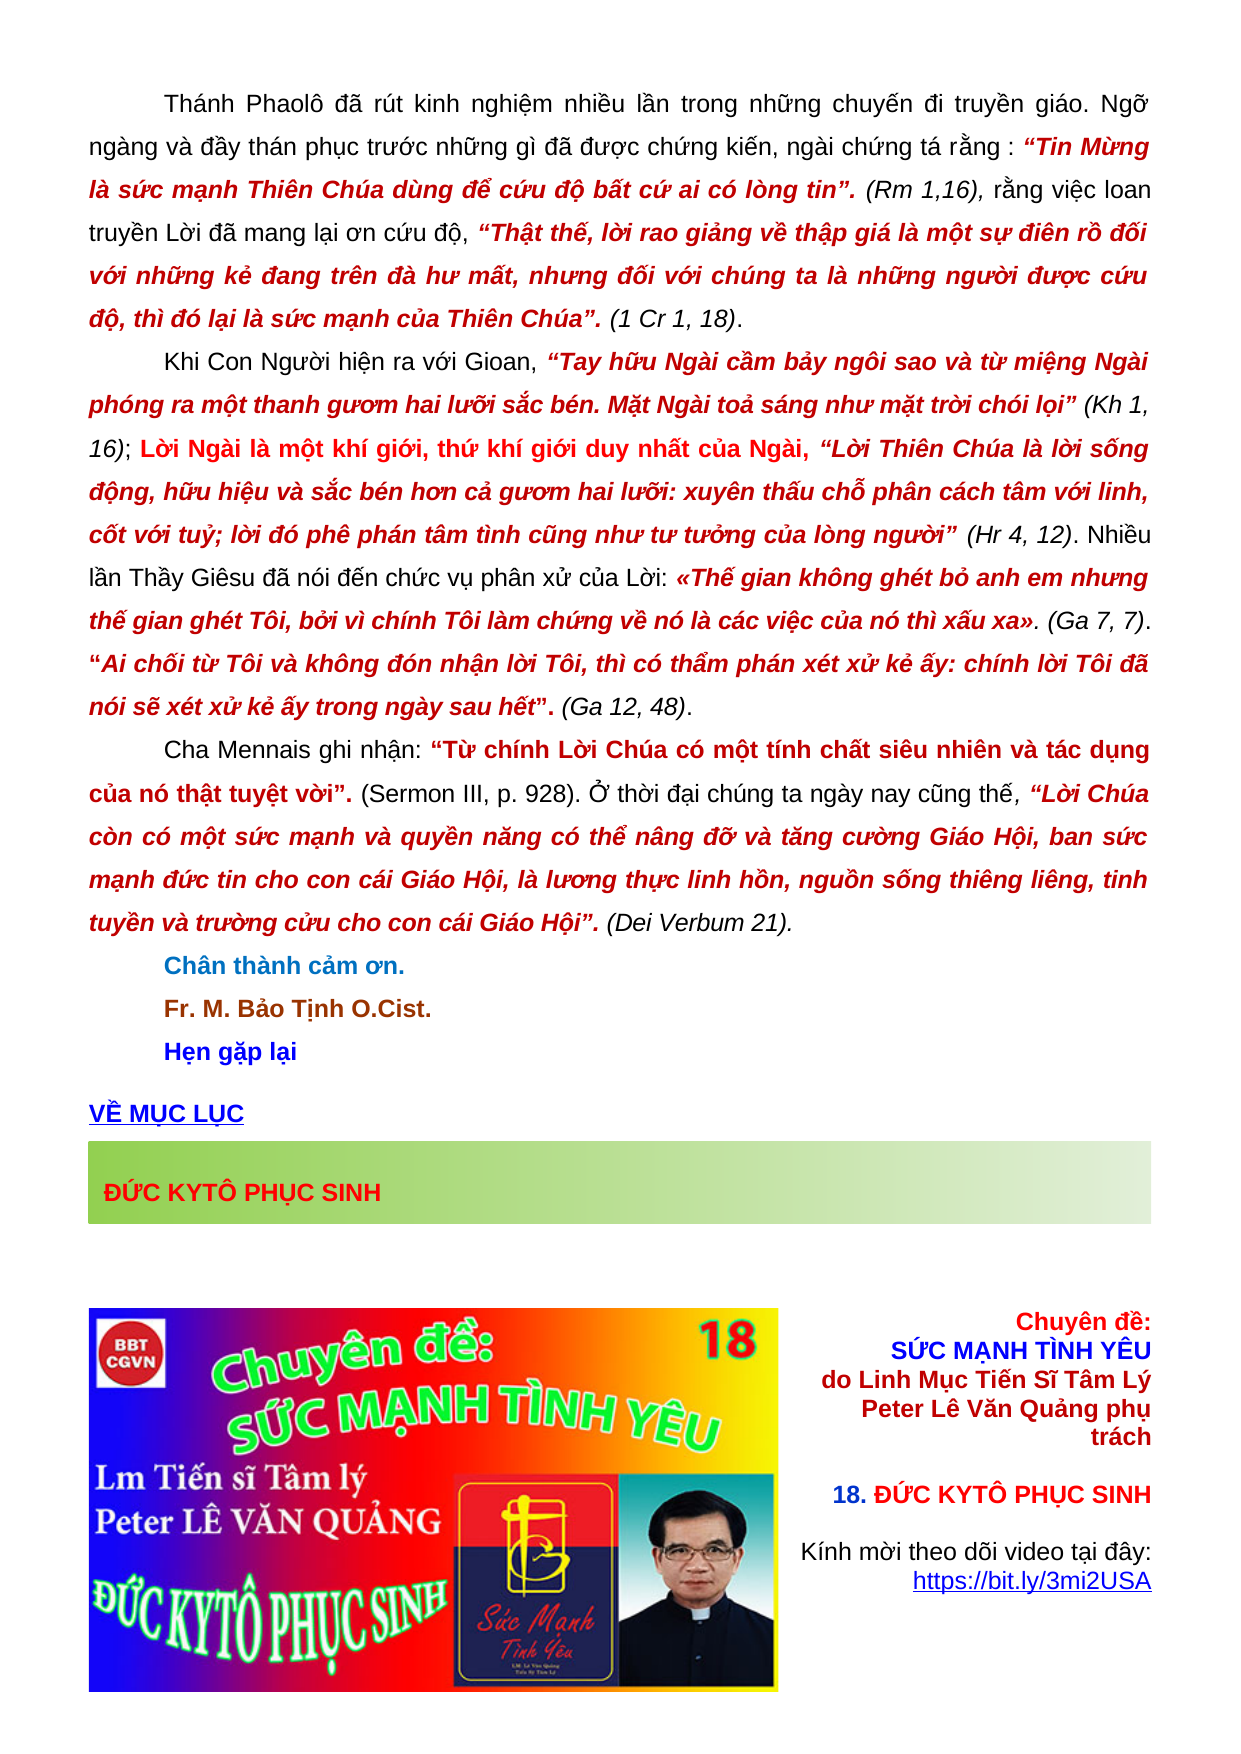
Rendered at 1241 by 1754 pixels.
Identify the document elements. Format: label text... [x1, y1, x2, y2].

text Chân thành cảm ơn. [89, 951, 1152, 980]
text do Linh Mục Tiến Sĩ Tâm Lý [779, 1365, 1152, 1393]
text VỀ MỤC LỤC [89, 1099, 1152, 1128]
picture [88, 1308, 779, 1692]
text Khi Con Người hiện ra với Gioan, “Tay hữu Ngài cầm bảy ngôi sao và từ miệng Ngài phóng ra một thanh gươm hai lưỡi sắc bén. Mặt Ngài toả sáng như mặt trời chói lọi” (Kh 1, 16); Lời Ngài là một khí giới, thứ khí giới duy nhất của Ngài, “Lời Thiên Chúa là lời sống động, hữu hiệu và sắc bén hơn cả gươm hai lưỡi: xuyên thấu chỗ phân cách tâm với linh, cốt với tuỷ; lời đó phê phán tâm tình cũng như tư tưởng của lòng người” (Hr 4, 12). Nhiều lần Thầy Giêsu đã nói đến chức vụ phân xử của Lời: «Thế gian không ghét bỏ anh em nhưng thế gian ghét Tôi, bởi vì chính Tôi làm chứng về nó là các việc của nó thì xấu xa». (Ga 7, 7). “Ai chối từ Tôi và không đón nhận lời Tôi, thì có thẩm phán xét xử kẻ ấy: chính lời Tôi đã nói sẽ xét xử kẻ ấy trong ngày sau hết”. (Ga 12, 48). [89, 347, 1152, 721]
text Kính mời theo dõi video tại đây: [779, 1537, 1152, 1566]
text 18. ĐỨC KYTÔ PHỤC SINH [779, 1480, 1152, 1508]
text Chuyên đề: [89, 1307, 1152, 1336]
text SỨC MẠNH TÌNH YÊU [779, 1336, 1152, 1365]
text Thánh Phaolô đã rút kinh nghiệm nhiều lần trong những chuyến đi truyền giáo. Ngỡ ngàng và đầy thán phục trước những gì đã được chứng kiến, ngài chứng tá rằng : “Tin Mừng là sức mạnh Thiên Chúa dùng để cứu độ bất cứ ai có lòng tin”. (Rm 1,16), rằng việc loan truyền Lời đã mang lại ơn cứu độ, “Thật thế, lời rao giảng về thập giá là một sự điên rồ đối với những kẻ đang trên đà hư mất, nhưng đối với chúng ta là những người được cứu độ, thì đó lại là sức mạnh của Thiên Chúa”. (1 Cr 1, 18). [89, 89, 1152, 333]
text https://bit.ly/3mi2USA [779, 1566, 1152, 1595]
text Peter Lê Văn Quảng phụ trách [779, 1393, 1152, 1451]
text Hẹn gặp lại [89, 1037, 1152, 1066]
text Cha Mennais ghi nhận: “Từ chính Lời Chúa có một tính chất siêu nhiên và tác dụng của nó thật tuyệt vời”. (Sermon III, p. 928). Ở thời đại chúng ta ngày nay cũng thế, “Lời Chúa còn có một sức mạnh và quyền năng có thể nâng đỡ và tăng cường Giáo Hội, ban sức mạnh đức tin cho con cái Giáo Hội, là lương thực linh hồn, nguồn sống thiêng liêng, tinh tuyền và trường cửu cho con cái Giáo Hội”. (Dei Verbum 21). [89, 736, 1152, 937]
text Fr. M. Bảo Tịnh O.Cist. [89, 994, 1152, 1023]
